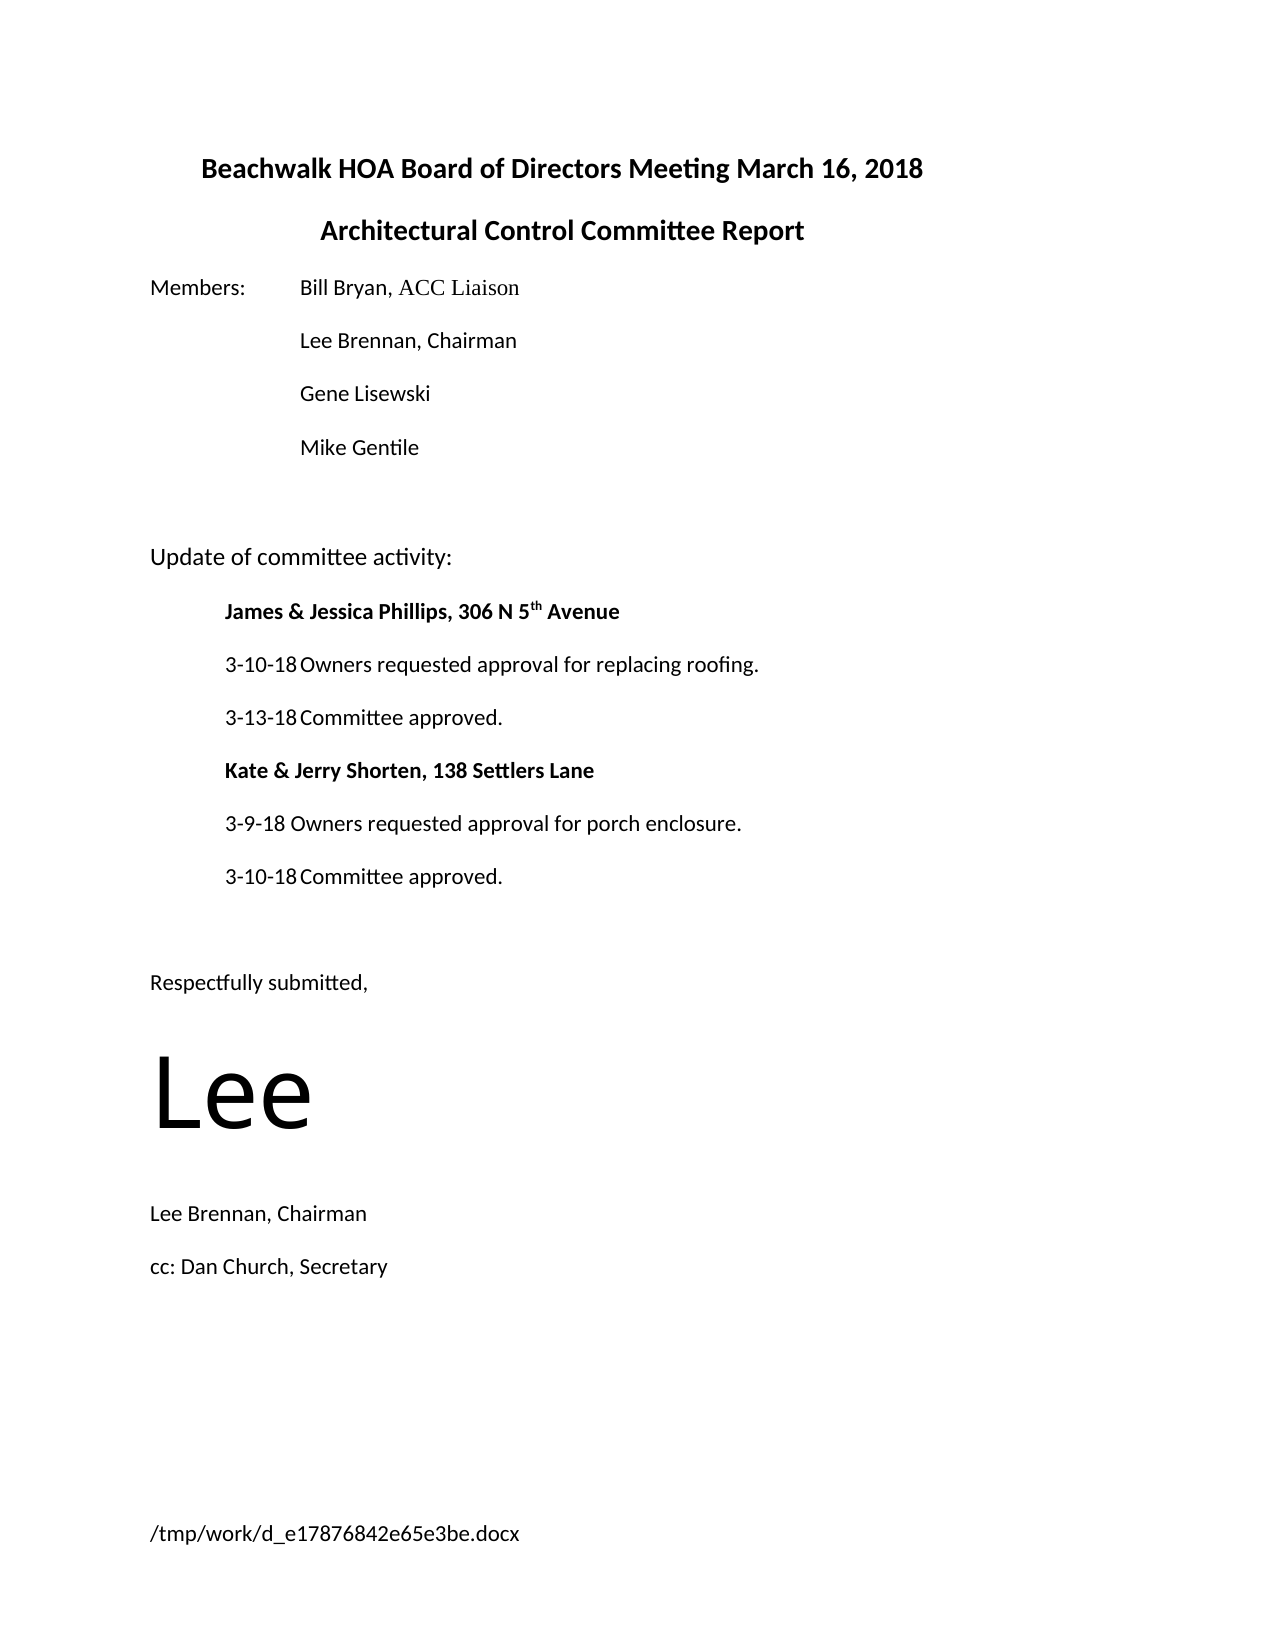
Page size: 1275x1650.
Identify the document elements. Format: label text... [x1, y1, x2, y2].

text 3-10-18 Owners requested approval for replacing roofing. [150, 650, 975, 678]
text Gene Lisewski [150, 379, 975, 408]
text Kate & Jerry Shorten, 138 Settlers Lane [150, 756, 975, 784]
text Lee Brennan, Chairman [150, 327, 975, 354]
text 3-10-18 Committee approved. [150, 862, 975, 890]
text Beachwalk HOA Board of Directors Meeting March 16, 2018 [150, 150, 975, 186]
text Lee [150, 1021, 975, 1158]
text Mike Gentile [150, 433, 975, 461]
text Lee Brennan, Chairman [150, 1199, 975, 1227]
text Members: Bill Bryan, ACC Liaison [150, 273, 975, 302]
text cc: Dan Church, Secretary [150, 1252, 975, 1280]
text Update of committee activity: [150, 541, 975, 572]
text Architectural Control Committee Report [150, 212, 975, 247]
text James & Jessica Phillips, 306 N 5th Avenue [150, 597, 975, 625]
text Respectfully submitted, [150, 968, 975, 996]
text 3-13-18 Committee approved. [150, 703, 975, 731]
text 3-9-18 Owners requested approval for porch enclosure. [150, 809, 975, 837]
